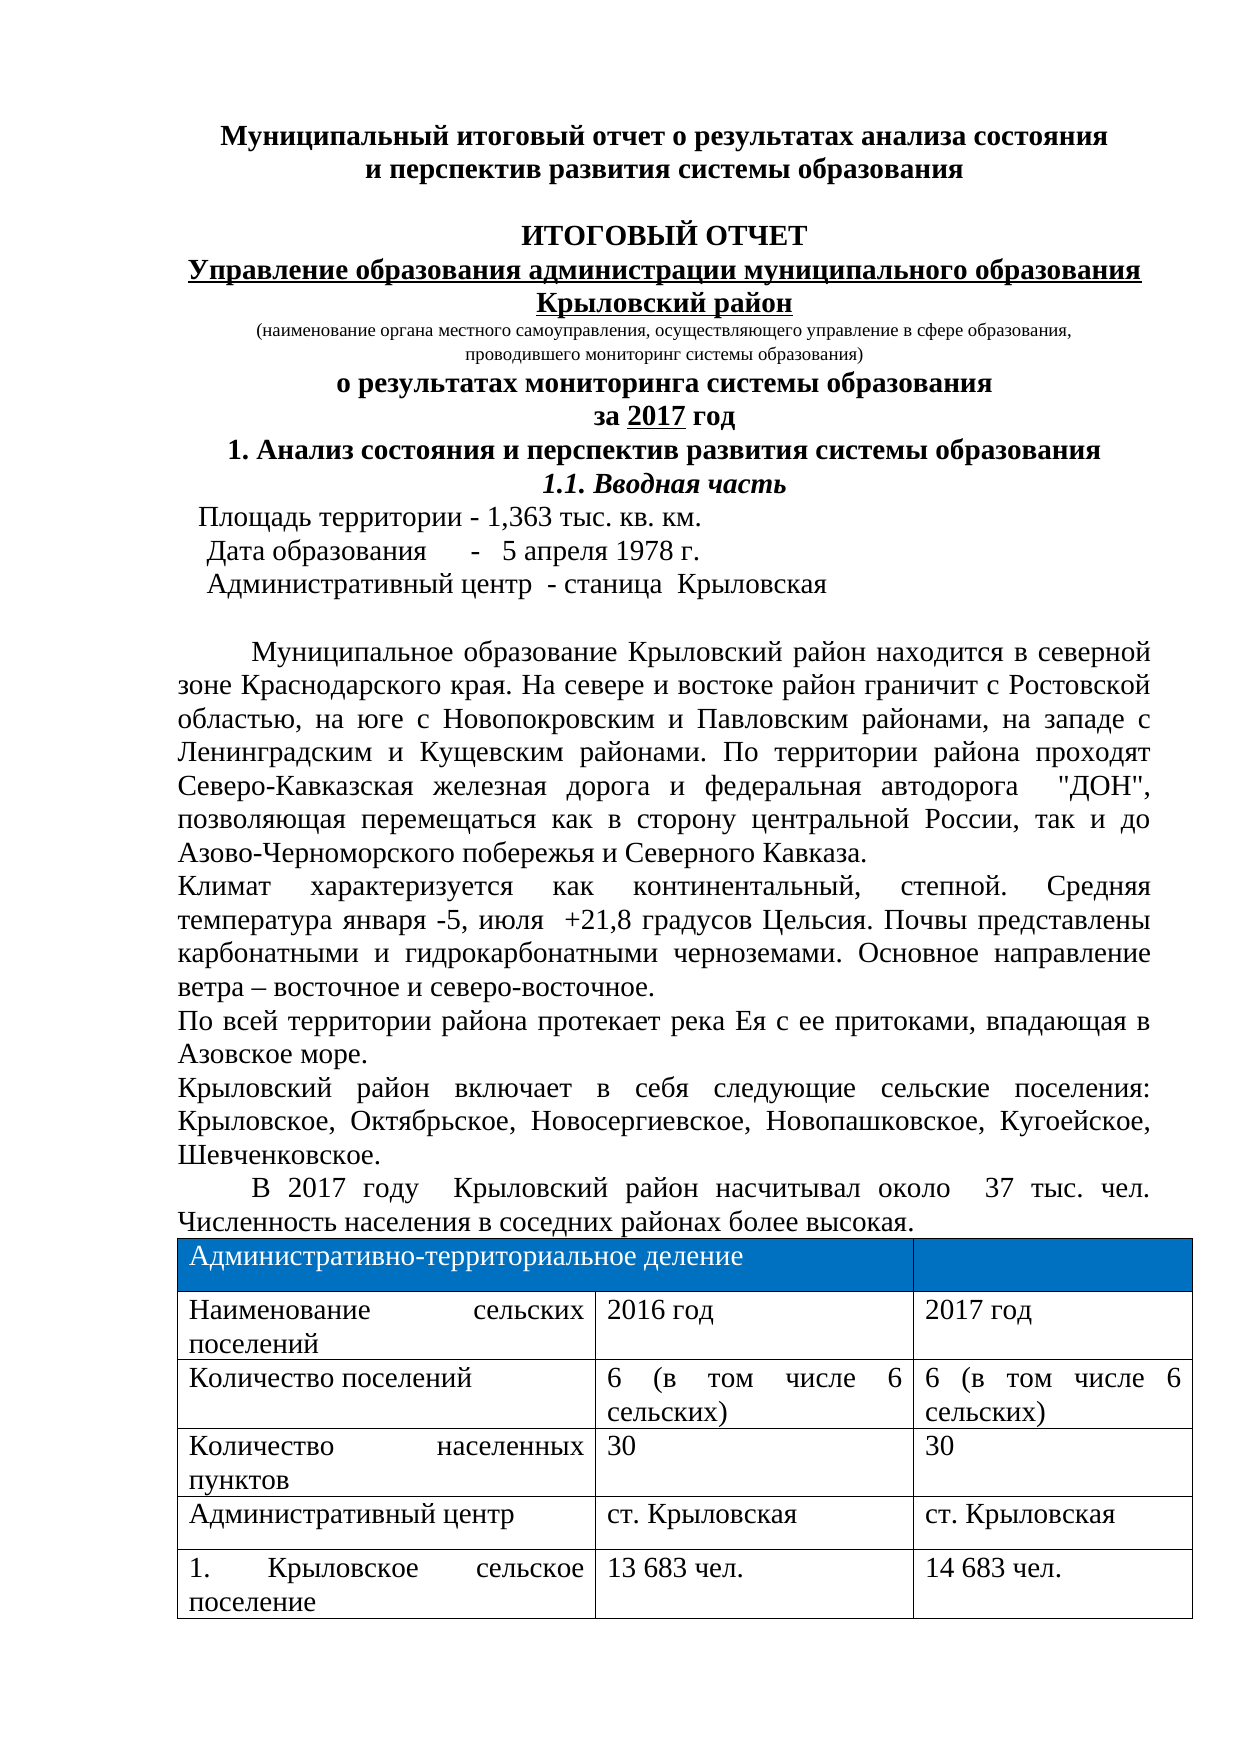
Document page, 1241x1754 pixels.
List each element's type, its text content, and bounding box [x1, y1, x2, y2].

table_cell 14 683 чел. [914, 1550, 1192, 1617]
text В 2017 году Крыловский район насчитывал около 37 тыс. чел. Численность населения в соседних районах более высокая. [177, 1170, 1152, 1237]
table_cell Административный центр [178, 1497, 595, 1549]
table_cell ст. Крыловская [914, 1497, 1192, 1549]
text за 2017 год [177, 399, 1152, 432]
table_cell ст. Крыловская [596, 1497, 913, 1549]
text (наименование органа местного самоуправления, осуществляющего управление в сфере образования, [177, 319, 1152, 341]
text Крыловский район включает в себя следующие сельские поселения: Крыловское, Октябрьское, Новосергиевское, Новопашковское, Кугоейское, Шевченковское. [177, 1070, 1152, 1170]
text Климат характеризуется как континентальный, степной. Средняя температура января -5, июля +21,8 градусов Цельсия. Почвы представлены карбонатными и гидрокарбонатными черноземами. Основное направление ветра – восточное и северо-восточное. [177, 868, 1152, 1003]
text 1. Анализ состояния и перспектив развития системы образования [177, 432, 1152, 466]
text Дата образования - 5 апреля . [177, 533, 1152, 567]
text проводившего мониторинг системы образования) [177, 341, 1152, 366]
text Муниципальное образование Крыловский район находится в северной зоне Краснодарского края. На севере и востоке район граничит с Ростовской областью, на юге с Новопокровским и Павловским районами, на западе с Ленинградским и Кущевским районами. По территории района проходят Северо-Кавказская железная дорога и федеральная автодорога "ДОН", позволяющая перемещаться как в сторону центральной России, так и до Азово-Черноморского побережья и Северного Кавказа. [177, 634, 1152, 868]
table_cell 30 [596, 1429, 913, 1496]
table_cell 30 [914, 1429, 1192, 1496]
text Площадь территории - 1,363 тыс. кв. км. [177, 499, 1152, 533]
table_cell Наименование сельских поселений [178, 1292, 595, 1359]
text Административный центр - станица Крыловская [177, 567, 1152, 600]
text 1.1. Вводная часть [177, 466, 1152, 499]
table_cell 6 (в том числе 6 сельских) [596, 1360, 913, 1427]
table_cell 6 (в том числе 6 сельских) [914, 1360, 1192, 1427]
table_cell 1. Крыловское сельское поселение [178, 1550, 595, 1617]
text По всей территории района протекает река Ея с ее притоками, впадающая в Азовское море. [177, 1003, 1152, 1070]
table_header Административно-территориальное деление [178, 1239, 913, 1291]
text о результатах мониторинга системы образования [177, 366, 1152, 399]
table_header [914, 1239, 1192, 1291]
text Управление образования администрации муниципального образования Крыловский район [177, 252, 1152, 319]
text Муниципальный итоговый отчет о результатах анализа состояния и перспектив развития системы образования [177, 118, 1152, 185]
table_cell 2017 год [914, 1292, 1192, 1359]
table_cell 13 683 чел. [596, 1550, 913, 1617]
table_cell Количество поселений [178, 1360, 595, 1427]
text ИТОГОВЫЙ ОТЧЕТ [177, 219, 1152, 252]
table_cell 2016 год [596, 1292, 913, 1359]
table_cell Количество населенных пунктов [178, 1429, 595, 1496]
